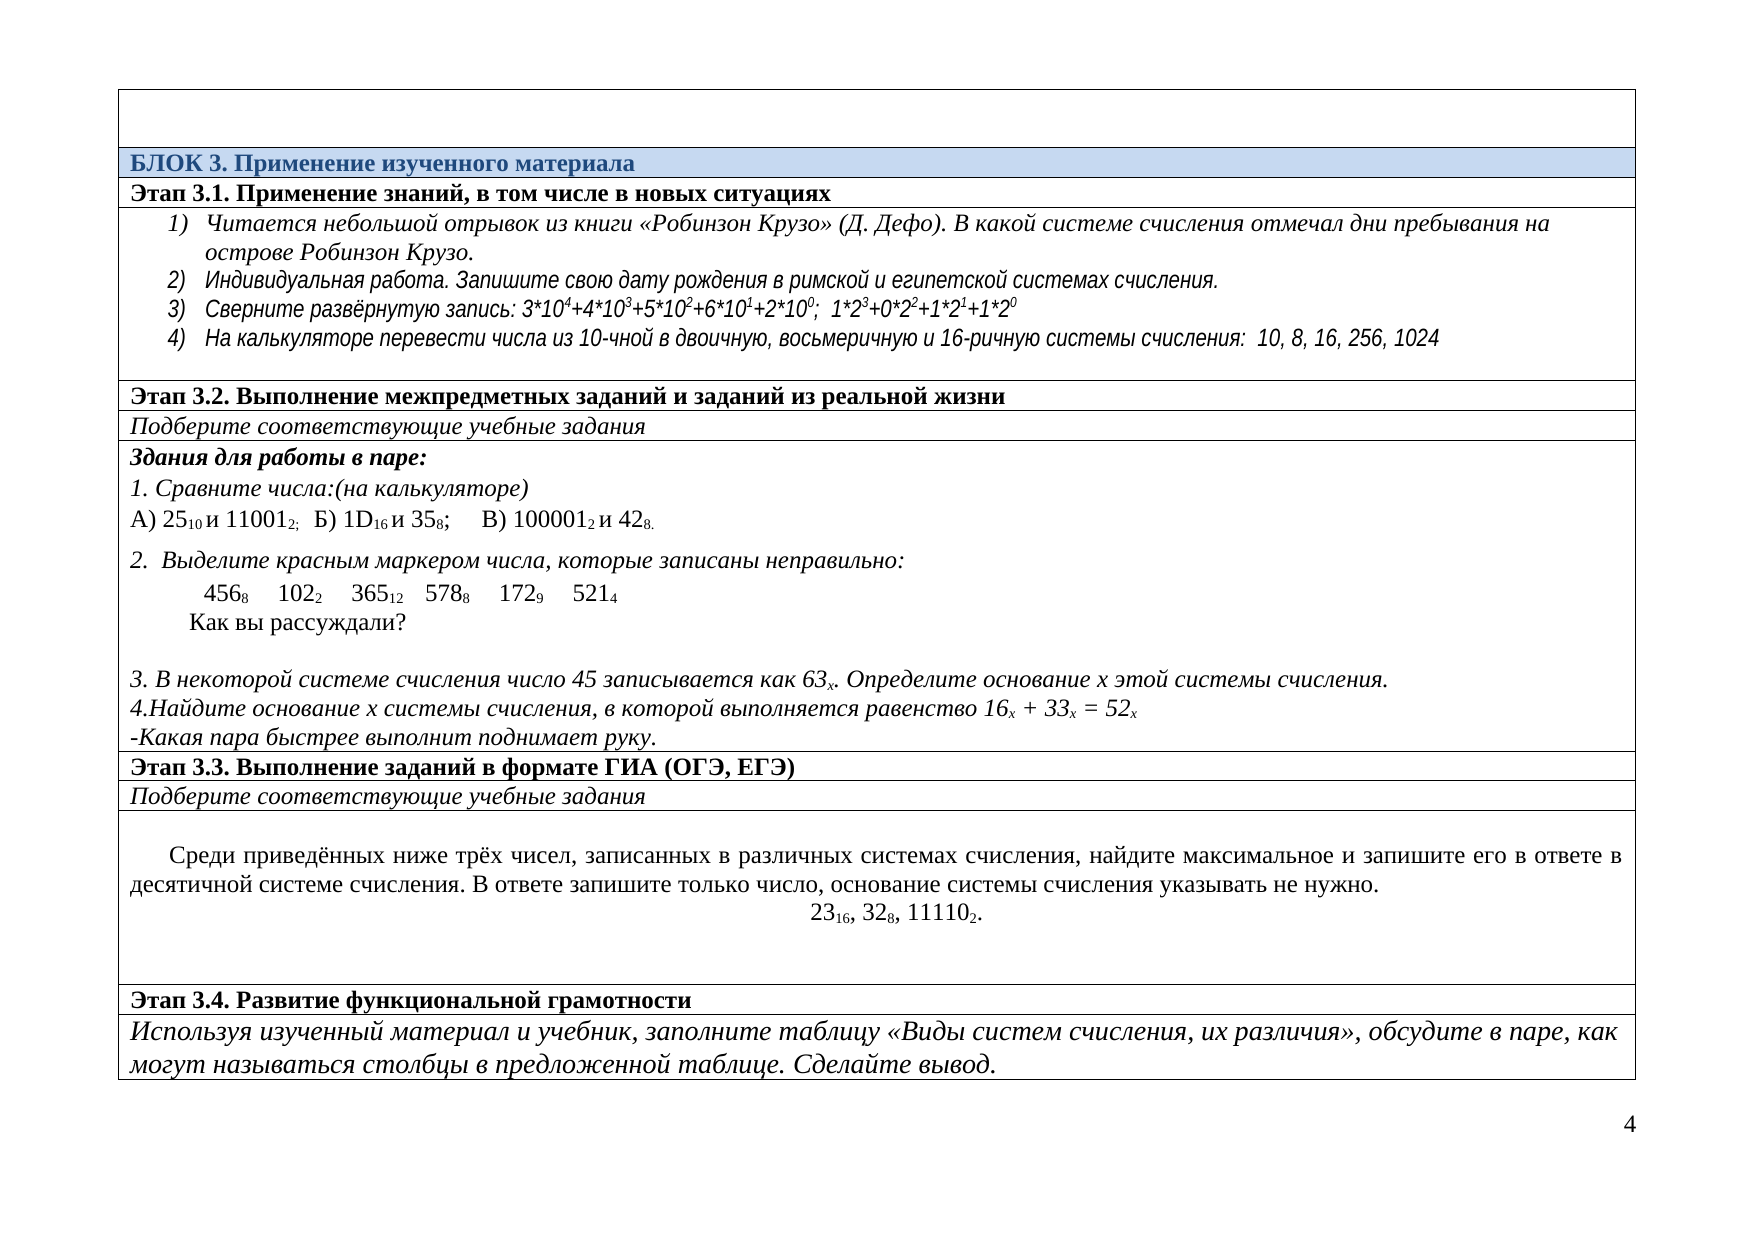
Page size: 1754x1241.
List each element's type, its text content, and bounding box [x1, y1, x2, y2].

table_cell Этап 3.3. Выполнение заданий в формате ГИА (ОГЭ, ЕГЭ) [119, 752, 1635, 780]
table_cell БЛОК 3. Применение изученного материала [119, 148, 1635, 177]
table_cell Этап 3.2. Выполнение межпредметных заданий и заданий из реальной жизни [119, 381, 1635, 410]
table_cell Подберите соответствующие учебные задания [119, 411, 1635, 439]
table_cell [119, 90, 1635, 147]
table_cell Этап 3.1. Применение знаний, в том числе в новых ситуациях [119, 178, 1635, 207]
table_cell Используя изученный материал и учебник, заполните таблицу «Виды систем счисления, их различия», обсудите в паре, как могут называться столбцы в предложенной таблице. Сделайте вывод. [998, 1015, 1635, 1079]
table_cell Подберите соответствующие учебные задания [119, 781, 1635, 810]
table_cell Читается небольшой отрывок из книги «Робинзон Крузо» (Д. Дефо). В какой системе счисления отмечал дни пребывания на острове Робинзон Крузо. Индивидуальная работа. Запишите свою дату рождения в римской и египетской системах счисления. Сверните развёрнутую запись: 3*104+4*103+5*102+6*101+2*100; 1*23+0*22+1*21+1*20 На калькуляторе перевести числа из 10-чной в двоичную, восьмеричную и 16-ричную системы счисления: 10, 8, 16, 256, 1024 [119, 208, 1635, 380]
table_cell Здания для работы в паре: 1. Сравните числа:(на калькуляторе) А) 2510 и 110012; Б) 1D16 и 358; В) 1000012 и 428. 2. Выделите красным маркером числа, которые записаны неправильно: 4568 1022 36512 5788 1729 5214 Как вы рассуждали? 3. В некоторой системе счисления число 45 записывается как 63х. Определите основание х этой системы счисления. 4.Найдите основание х системы счисления, в которой выполняется равенство 16х + 33х = 52х -Какая пара быстрее выполнит поднимает руку. [119, 441, 1635, 751]
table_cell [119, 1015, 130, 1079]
table_cell Среди приведённых ниже трёх чисел, записанных в различных системах счисления, найдите максимальное и запишите его в ответе в десятичной системе счисления. В ответе запишите только число, основание системы счисления указывать не нужно. 2316, 328, 111102. [119, 811, 1635, 984]
table_cell Этап 3.4. Развитие функциональной грамотности [119, 985, 1635, 1013]
